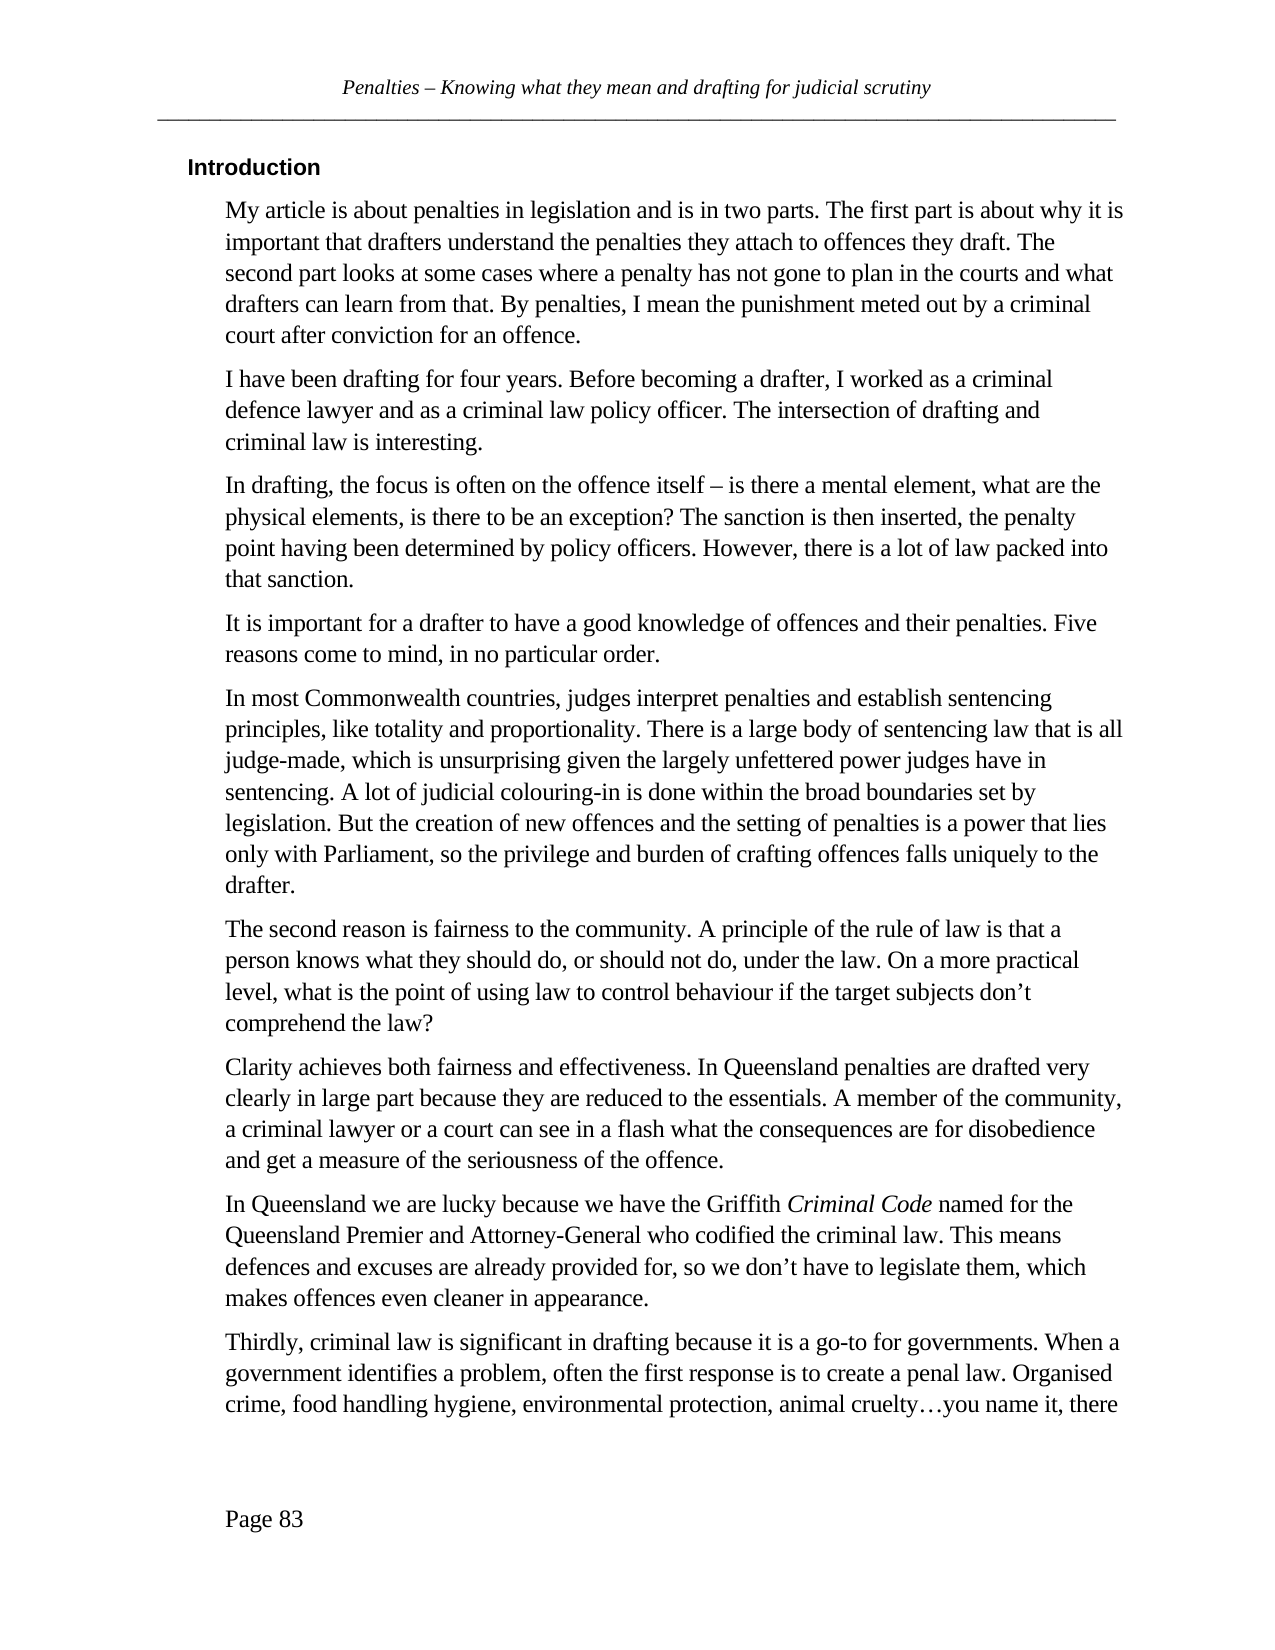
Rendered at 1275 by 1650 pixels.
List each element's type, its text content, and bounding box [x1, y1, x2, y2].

subtitle Introduction [187, 150, 1125, 181]
text In most Commonwealth countries, judges interpret penalties and establish sentencing principles, like totality and proportionality. There is a large body of sentencing law that is all judge-made, which is unsurprising given the largely unfettered power judges have in sentencing. A lot of judicial colouring-in is done within the broad boundaries set by legislation. But the creation of new offences and the setting of penalties is a power that lies only with Parliament, so the privilege and burden of crafting offences falls uniquely to the drafter. [225, 681, 1125, 900]
text It is important for a drafter to have a good knowledge of offences and their penalties. Five reasons come to mind, in no particular order. [225, 606, 1125, 669]
text I have been drafting for four years. Before becoming a drafter, I worked as a criminal defence lawyer and as a criminal law policy officer. The intersection of drafting and criminal law is interesting. [225, 362, 1125, 456]
text In Queensland we are lucky because we have the Griffith Criminal Code named for the Queensland Premier and Attorney-General who codified the criminal law. This means defences and excuses are already provided for, so we don’t have to legislate them, which makes offences even cleaner in appearance. [225, 1187, 1125, 1312]
text In drafting, the focus is often on the offence itself – is there a mental element, what are the physical elements, is there to be an exception? The sanction is then inserted, the penalty point having been determined by policy officers. However, there is a lot of law packed into that sanction. [225, 469, 1125, 594]
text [225, 1325, 1125, 1419]
text Clarity achieves both fairness and effectiveness. In Queensland penalties are drafted very clearly in large part because they are reduced to the essentials. A member of the community, a criminal lawyer or a court can see in a flash what the consequences are for disobedience and get a measure of the seriousness of the offence. [225, 1050, 1125, 1175]
text The second reason is fairness to the community. A principle of the rule of law is that a person knows what they should do, or should not do, under the law. On a more practical level, what is the point of using law to control behaviour if the target subjects don’t comprehend the law? [225, 912, 1125, 1037]
text My article is about penalties in legislation and is in two parts. The first part is about why it is important that drafters understand the penalties they attach to offences they draft. The second part looks at some cases where a penalty has not gone to plan in the courts and what drafters can learn from that. By penalties, I mean the punishment meted out by a criminal court after conviction for an offence. [225, 194, 1125, 350]
